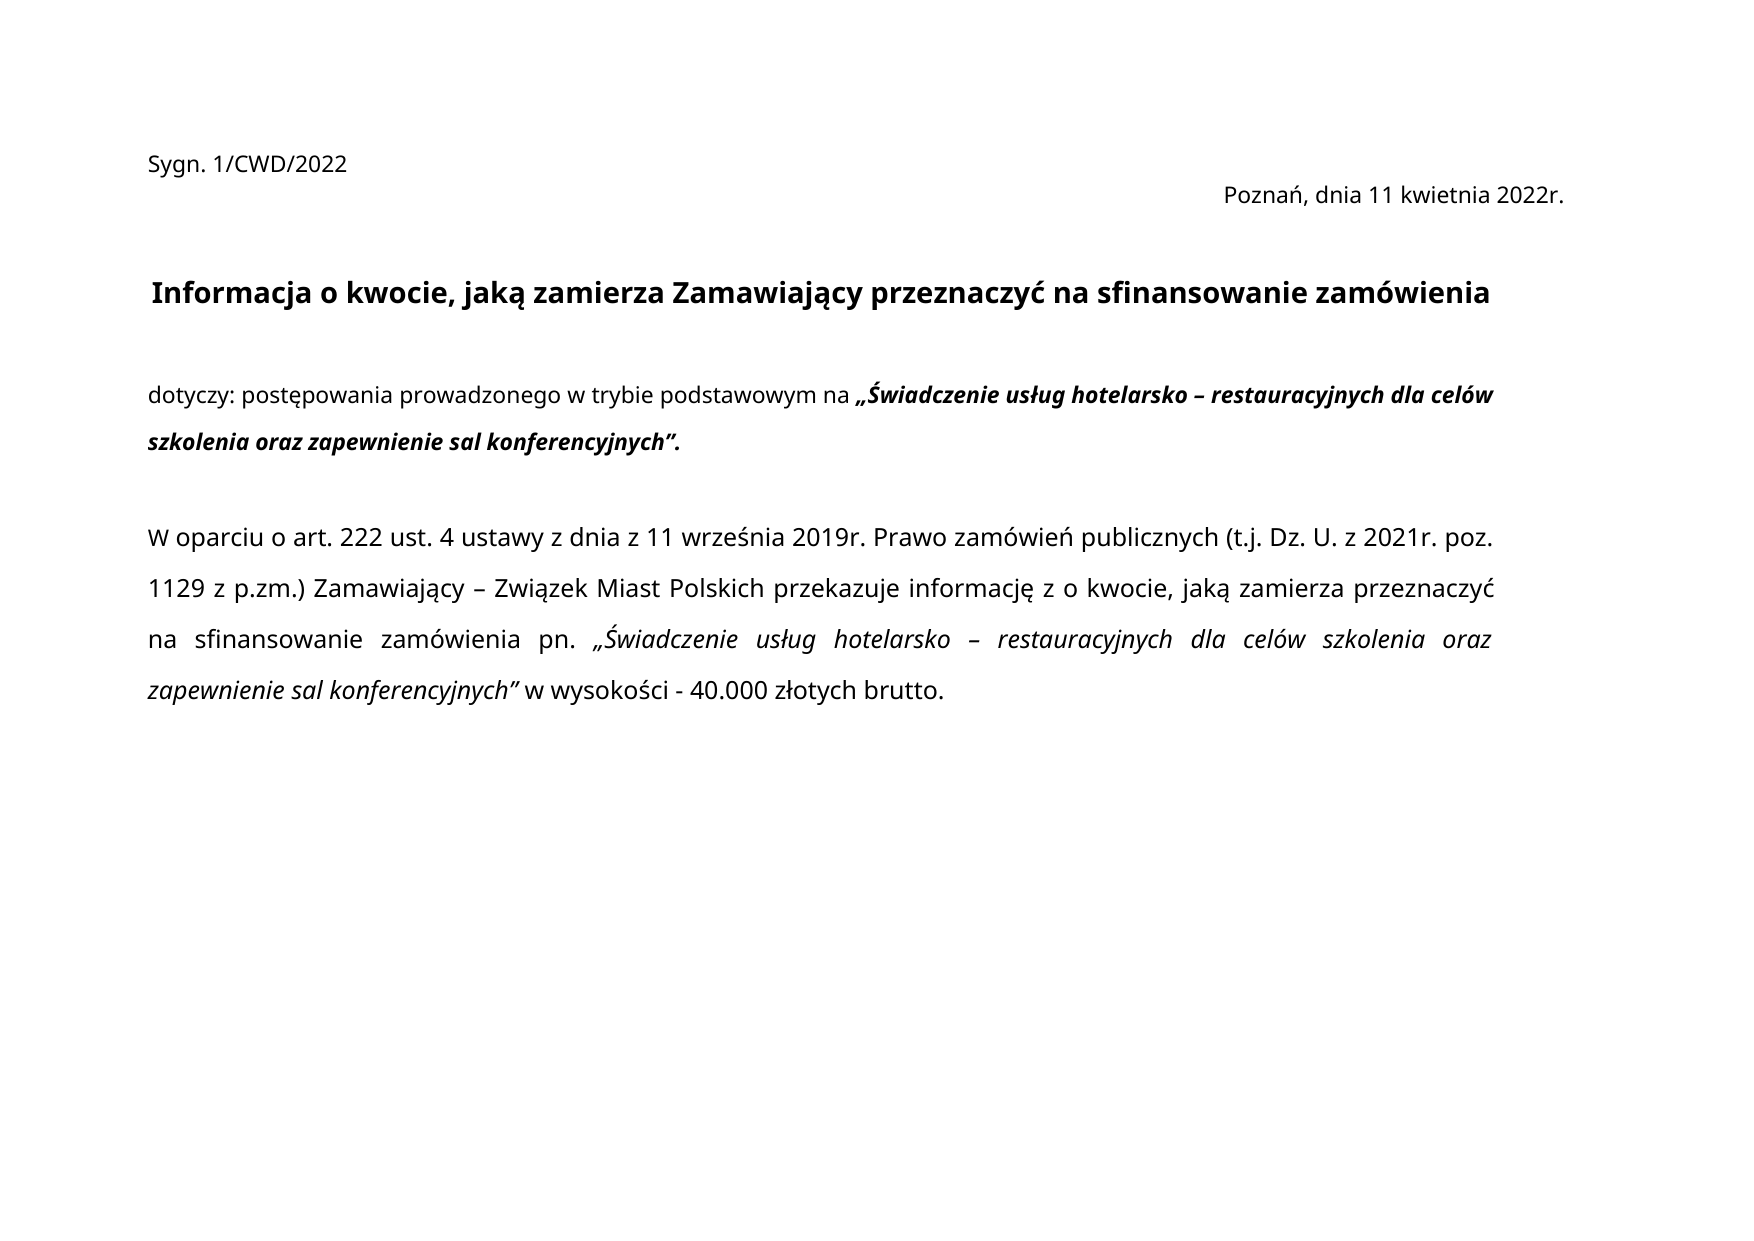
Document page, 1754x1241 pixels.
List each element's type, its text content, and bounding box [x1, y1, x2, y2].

text Informacja o kwocie, jaką zamierza Zamawiający przeznaczyć na sfinansowanie zamówienia [148, 273, 1496, 312]
text Poznań, dnia 11 kwietnia 2022r. [273, 179, 1564, 210]
text W oparciu o art. 222 ust. 4 ustawy z dnia z 11 września 2019r. Prawo zamówień publicznych (t.j. Dz. U. z 2021r. poz. 1129 z p.zm.) Zamawiający – Związek Miast Polskich przekazuje informację z o kwocie, jaką zamierza przeznaczyć na sfinansowanie zamówienia pn. „Świadczenie usług hotelarsko – restauracyjnych dla celów szkolenia oraz zapewnienie sal konferencyjnych” w wysokości - 40.000 złotych brutto. [148, 519, 1496, 707]
text Sygn. 1/CWD/2022 [148, 148, 1606, 179]
text dotyczy: postępowania prowadzonego w trybie podstawowym na „Świadczenie usług hotelarsko – restauracyjnych dla celów szkolenia oraz zapewnienie sal konferencyjnych”. [148, 379, 1496, 457]
